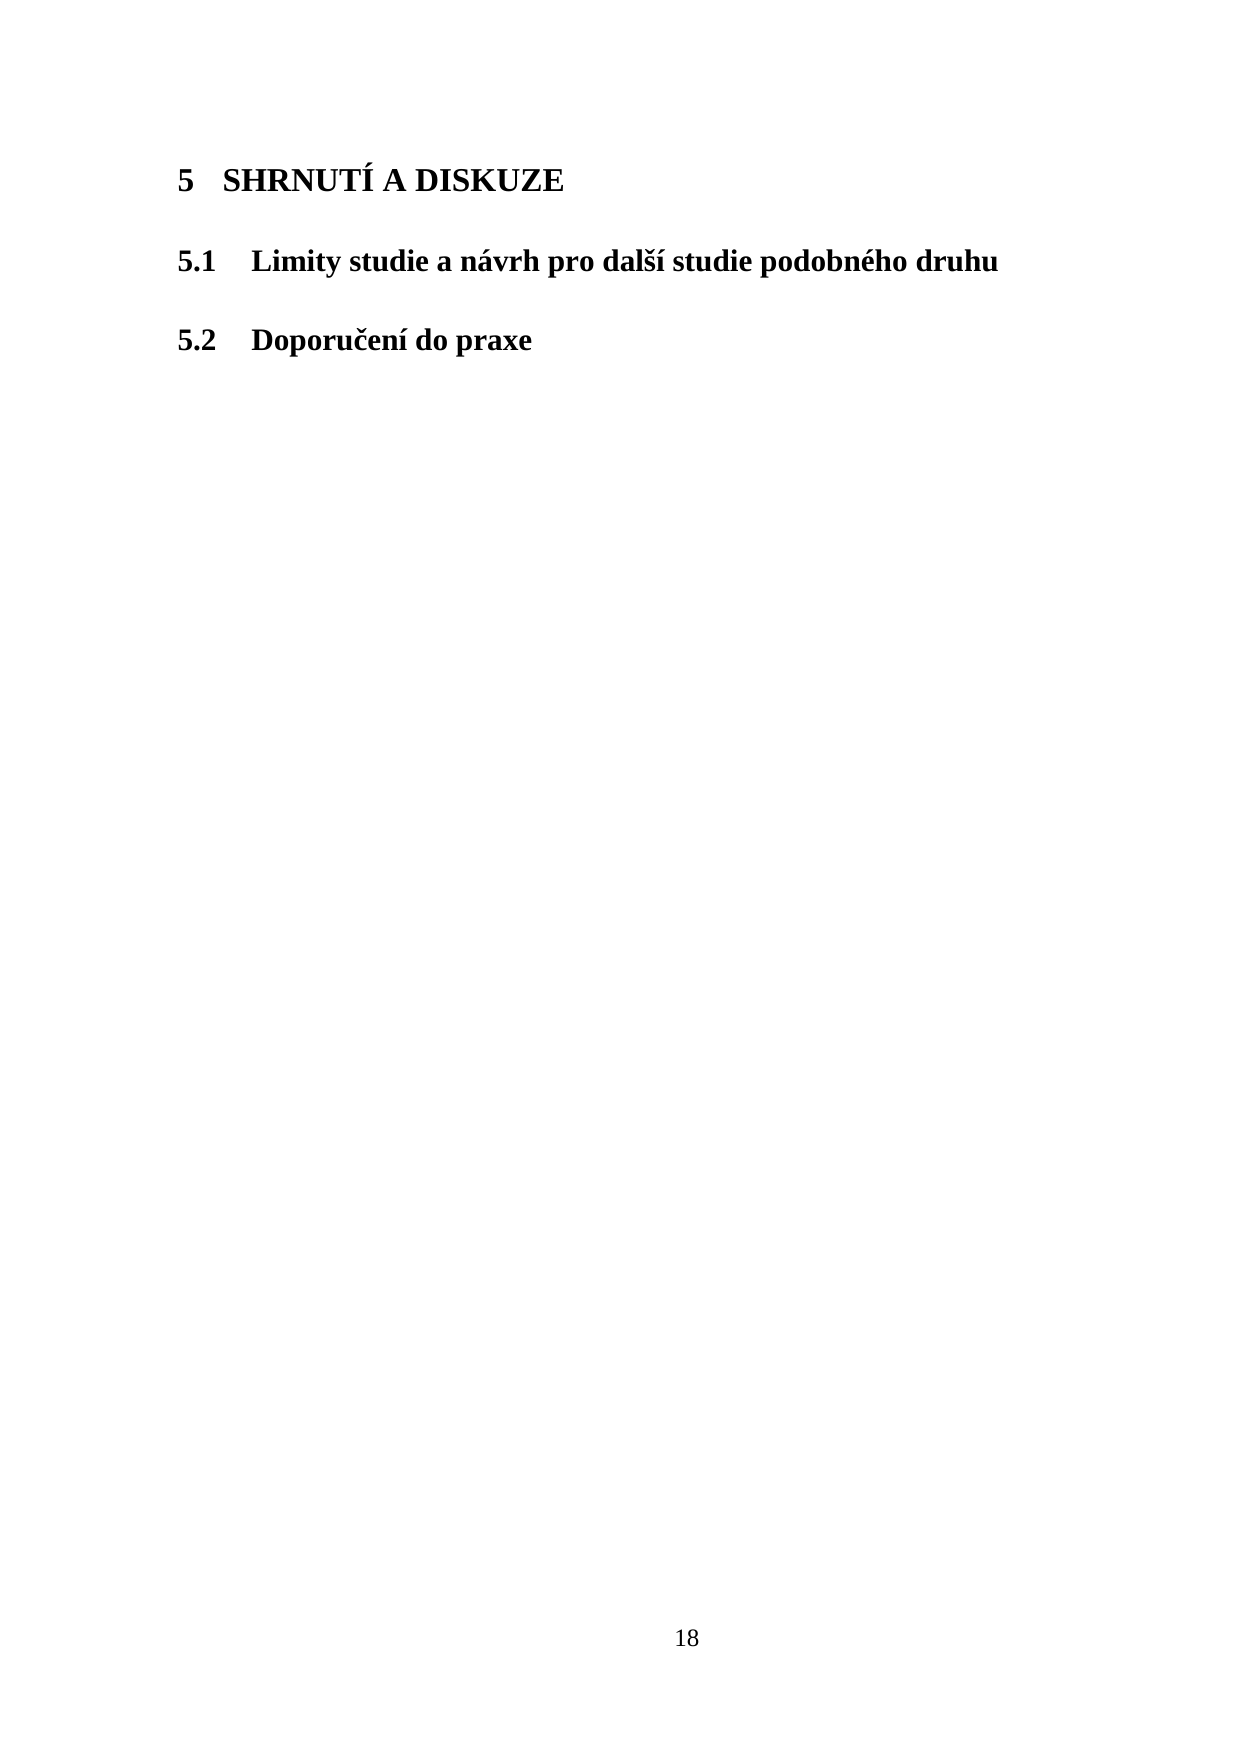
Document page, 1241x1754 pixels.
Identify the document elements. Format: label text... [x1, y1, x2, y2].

subtitle Doporučení do praxe [177, 322, 1122, 357]
subtitle Limity studie a návrh pro další studie podobného druhu [177, 243, 1122, 279]
subtitle Shrnutí a diskuze [177, 160, 1122, 198]
